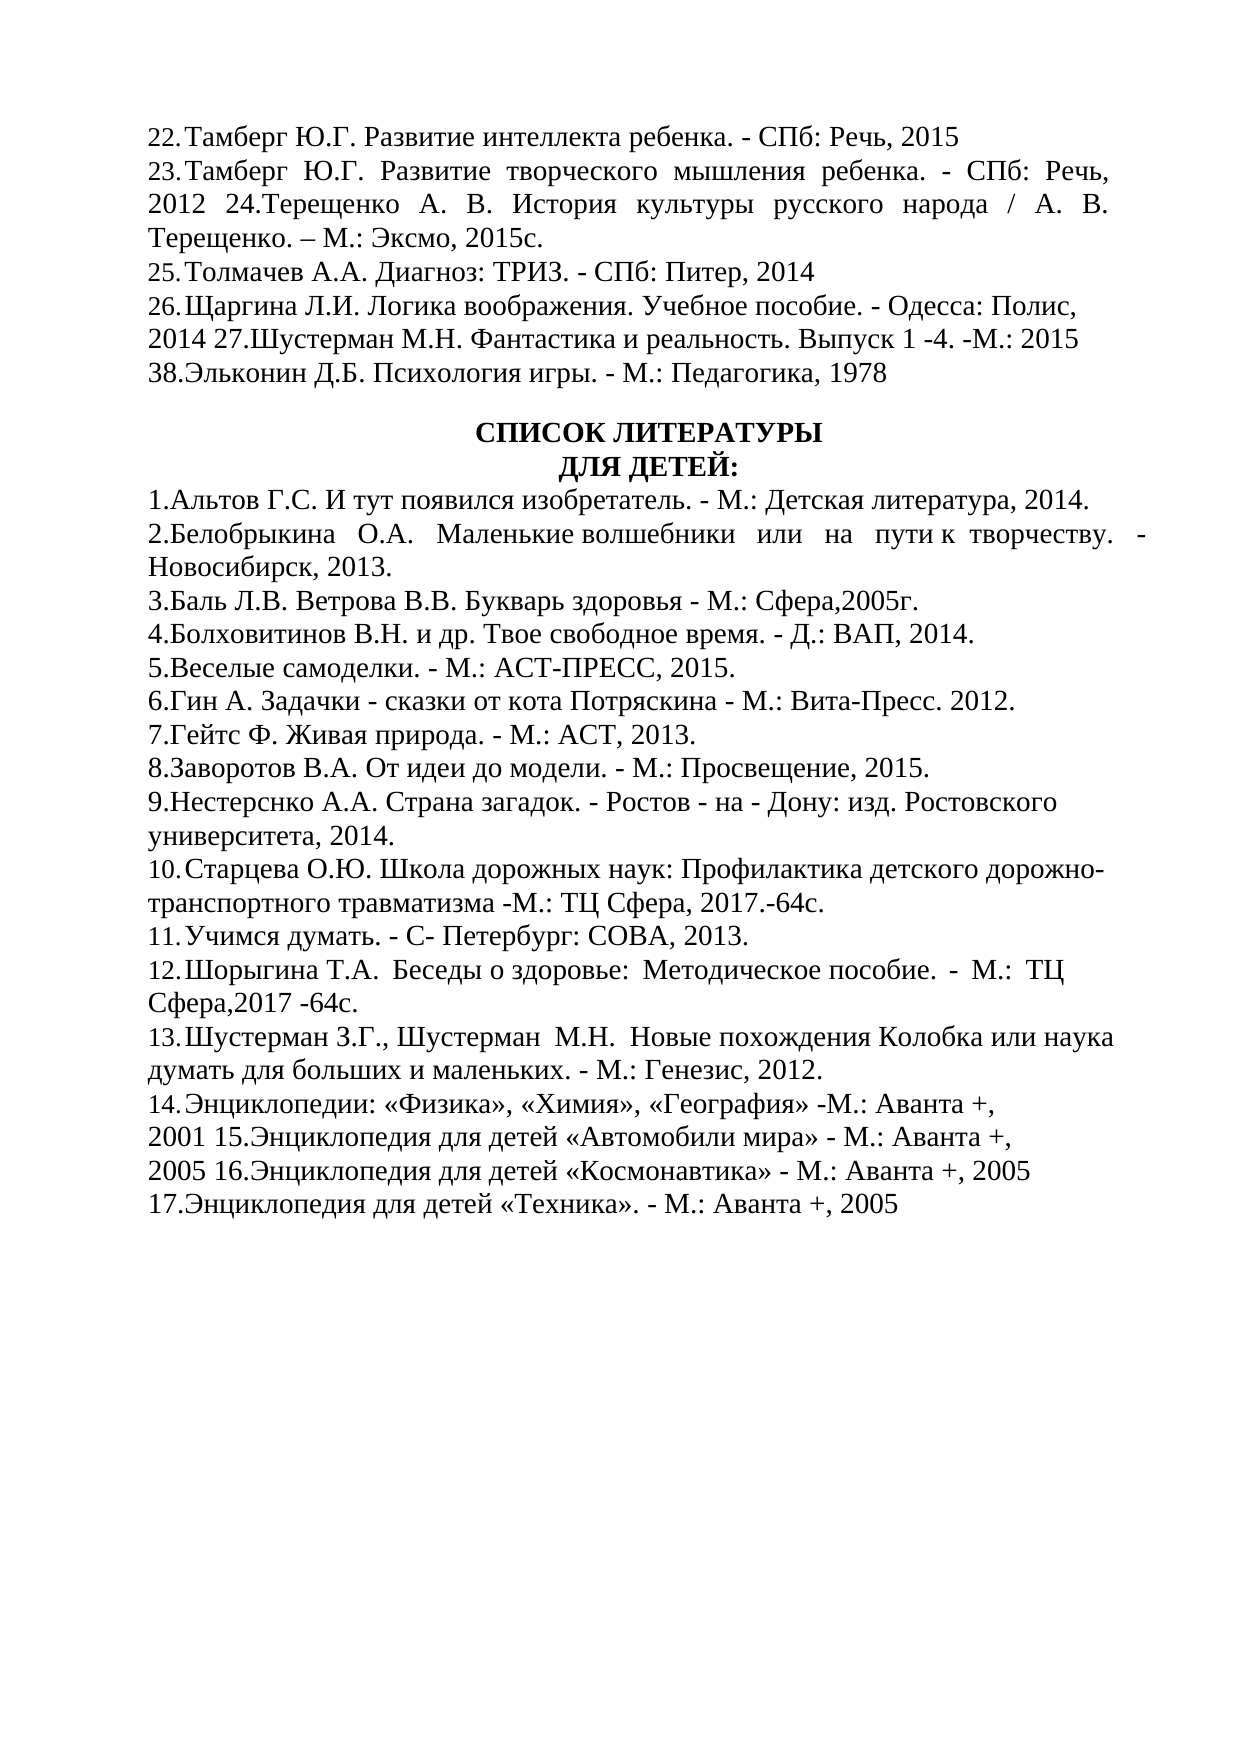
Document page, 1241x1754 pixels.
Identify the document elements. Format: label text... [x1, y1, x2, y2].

list Шорыгина Т.А. Беседы о здоровье: Методическое пособие. - М.: ТЦ Сфера,2017 -64с. [148, 952, 1073, 1019]
list Шустерман З.Г., Шустерман М.Н. Новые похождения Колобка или наука думать для больших и маленьких. - М.: Генезис, 2012. [148, 1019, 1114, 1086]
list Толмачев А.А. Диагноз: ТРИЗ. - СПб: Питер, 2014 [147, 254, 1161, 288]
text 1.Альтов Г.С. И тут появился изобретатель. - М.: Детская литература, 2014. 2.Белобрыкина О.А. Маленькие волшебники или на пути к творчеству. - Новосибирск, 2013. [148, 482, 1147, 583]
text 8.Заворотов В.А. От идеи до модели. - М.: Просвещение, 2015. 9.Нестерснко А.А. Страна загадок. - Ростов - на - Дону: изд. Ростовского университета, 2014. [148, 751, 1095, 851]
list Старцева О.Ю. Школа дорожных наук: Профилактика детского дорожно- транспортного травматизма -М.: ТЦ Сфера, 2017.-64с. [148, 851, 1109, 918]
list Учимся думать. - С- Петербург: СОВА, 2013. [147, 918, 1161, 952]
list Тамберг Ю.Г. Развитие творческого мышления ребенка. - СПб: Речь, 2012 24.Терещенко А. В. История культуры русского народа / А. В. Терещенко. – М.: Эксмо, 2015с. [148, 153, 1110, 253]
list Тамберг Ю.Г. Развитие интеллекта ребенка. - СПб: Речь, 2015 [147, 119, 1161, 153]
list Щаргина Л.И. Логика воображения. Учебное пособие. - Одесса: Полис, 2014 27.Шустерман М.Н. Фантастика и реальность. Выпуск 1 -4. -М.: 2015 38.Эльконин Д.Б. Психология игры. - М.: Педагогика, 1978 [148, 288, 1140, 389]
text 6.Гин А. Задачки - сказки от кота Потряскина - М.: Вита-Пресс. 2012. 7.Гейтс Ф. Живая природа. - М.: АСТ, 2013. [148, 683, 1033, 751]
list Энциклопедии: «Физика», «Химия», «География» -М.: Аванта +, 2001 15.Энциклопедия для детей «Автомобили мира» - М.: Аванта +, 2005 16.Энциклопедия для детей «Космонавтика» - М.: Аванта +, 2005 17.Энциклопедия для детей «Техника». - М.: Аванта +, 2005 [148, 1086, 1059, 1220]
subtitle СПИСОК ЛИТЕРАТУРЫ ДЛЯ ДЕТЕЙ: [475, 415, 823, 482]
text 3.Баль Л.В. Ветрова В.В. Букварь здоровья - М.: Сфера,2005г. 4.Болховитинов В.Н. и др. Твое свободное время. - Д.: ВАП, 2014. 5.Веселые самоделки. - М.: АСТ-ПРЕСС, 2015. [148, 583, 1033, 683]
